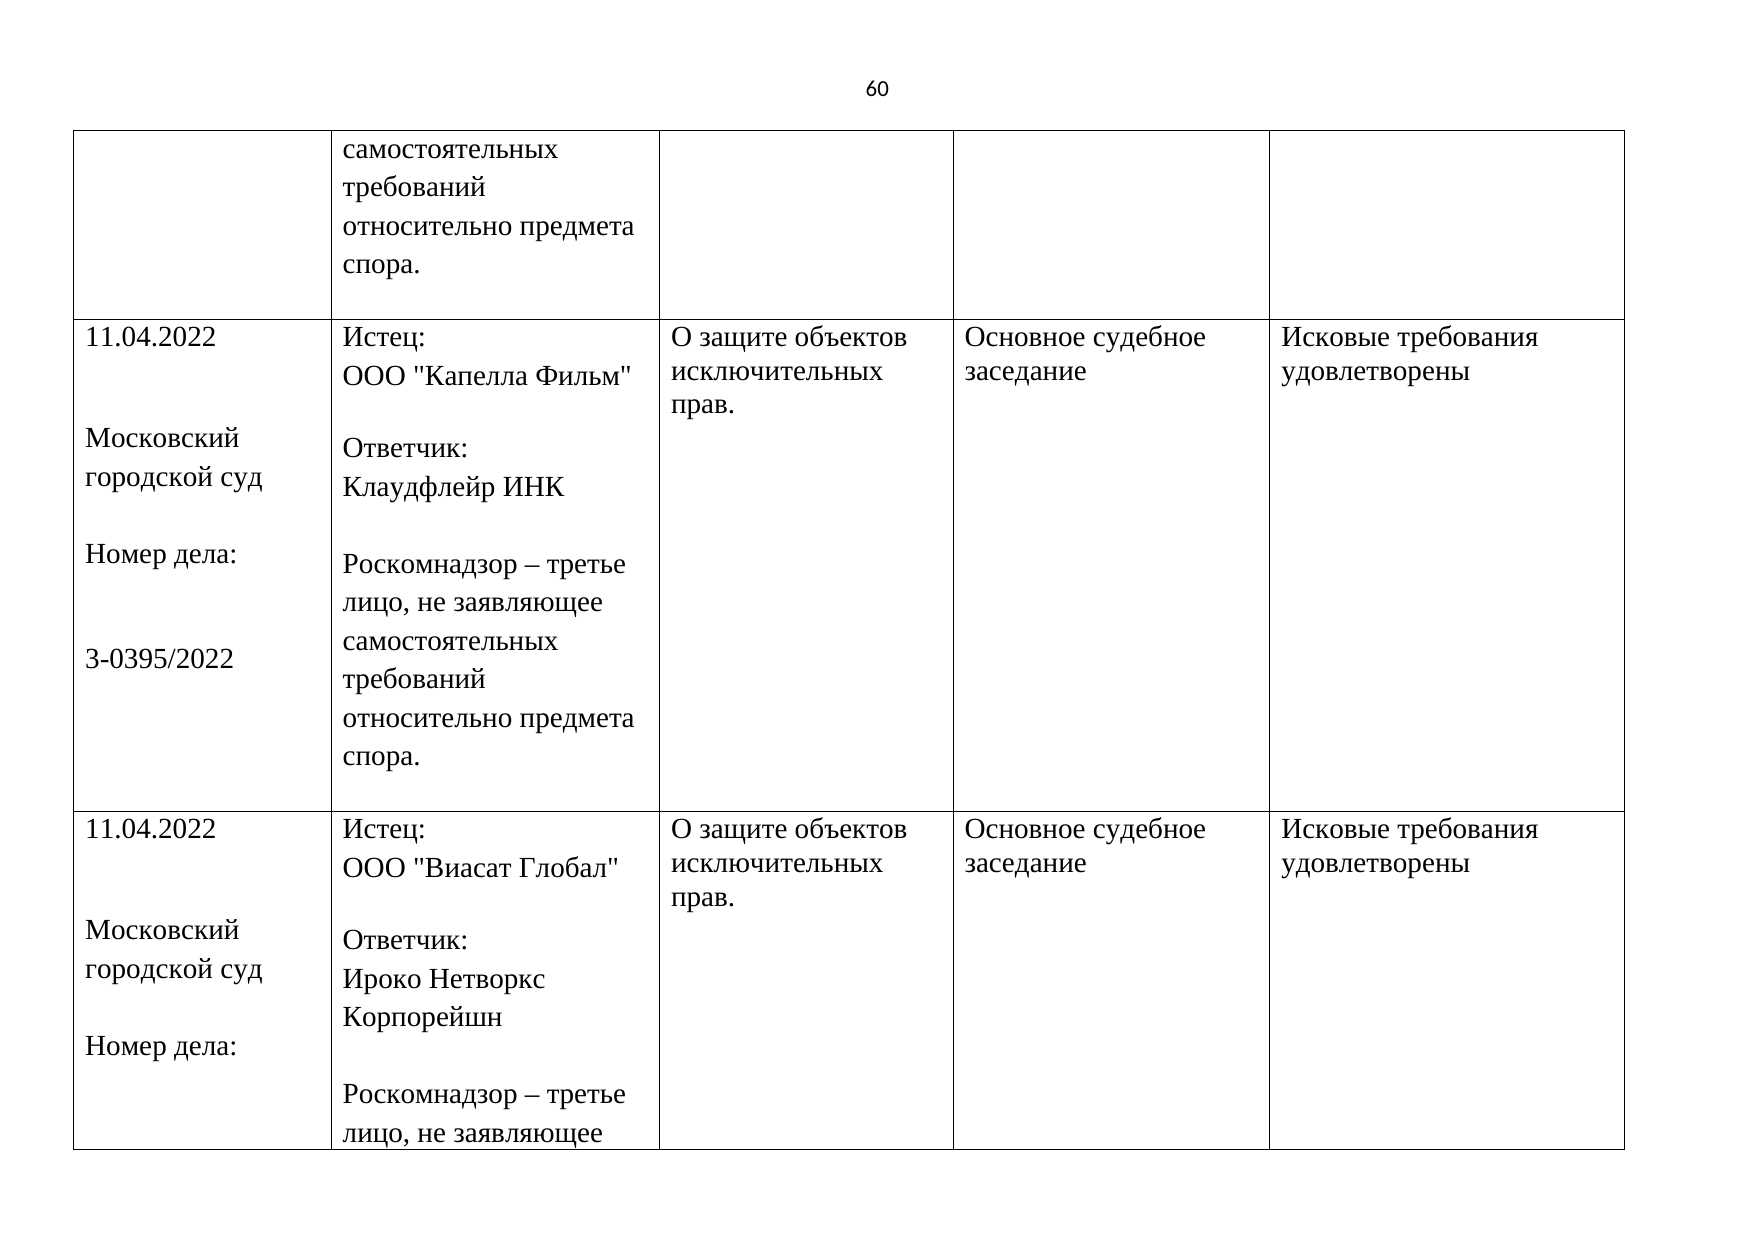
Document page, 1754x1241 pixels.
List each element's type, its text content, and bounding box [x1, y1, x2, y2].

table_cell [660, 131, 953, 318]
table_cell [74, 812, 331, 1148]
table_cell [1270, 812, 1624, 1148]
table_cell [332, 812, 659, 1148]
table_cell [1270, 131, 1624, 318]
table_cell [660, 812, 953, 1148]
table_cell О защите объектов исключительных прав. [660, 320, 953, 811]
table_cell Основное судебное заседание [954, 320, 1269, 811]
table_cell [954, 131, 1269, 318]
table_cell 11.04.2022 Московский городской суд Номер дела: 3-0395/2022 [74, 320, 331, 811]
table_cell Истец: ООО "Капелла Фильм" Ответчик: Клаудфлейр ИНК Роскомнадзор – третье лицо, не заявляющее самостоятельных требований относительно предмета спора. [332, 320, 659, 811]
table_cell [332, 131, 659, 318]
table_cell Исковые требования удовлетворены [1270, 320, 1624, 811]
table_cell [954, 812, 1269, 1148]
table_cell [74, 131, 331, 318]
